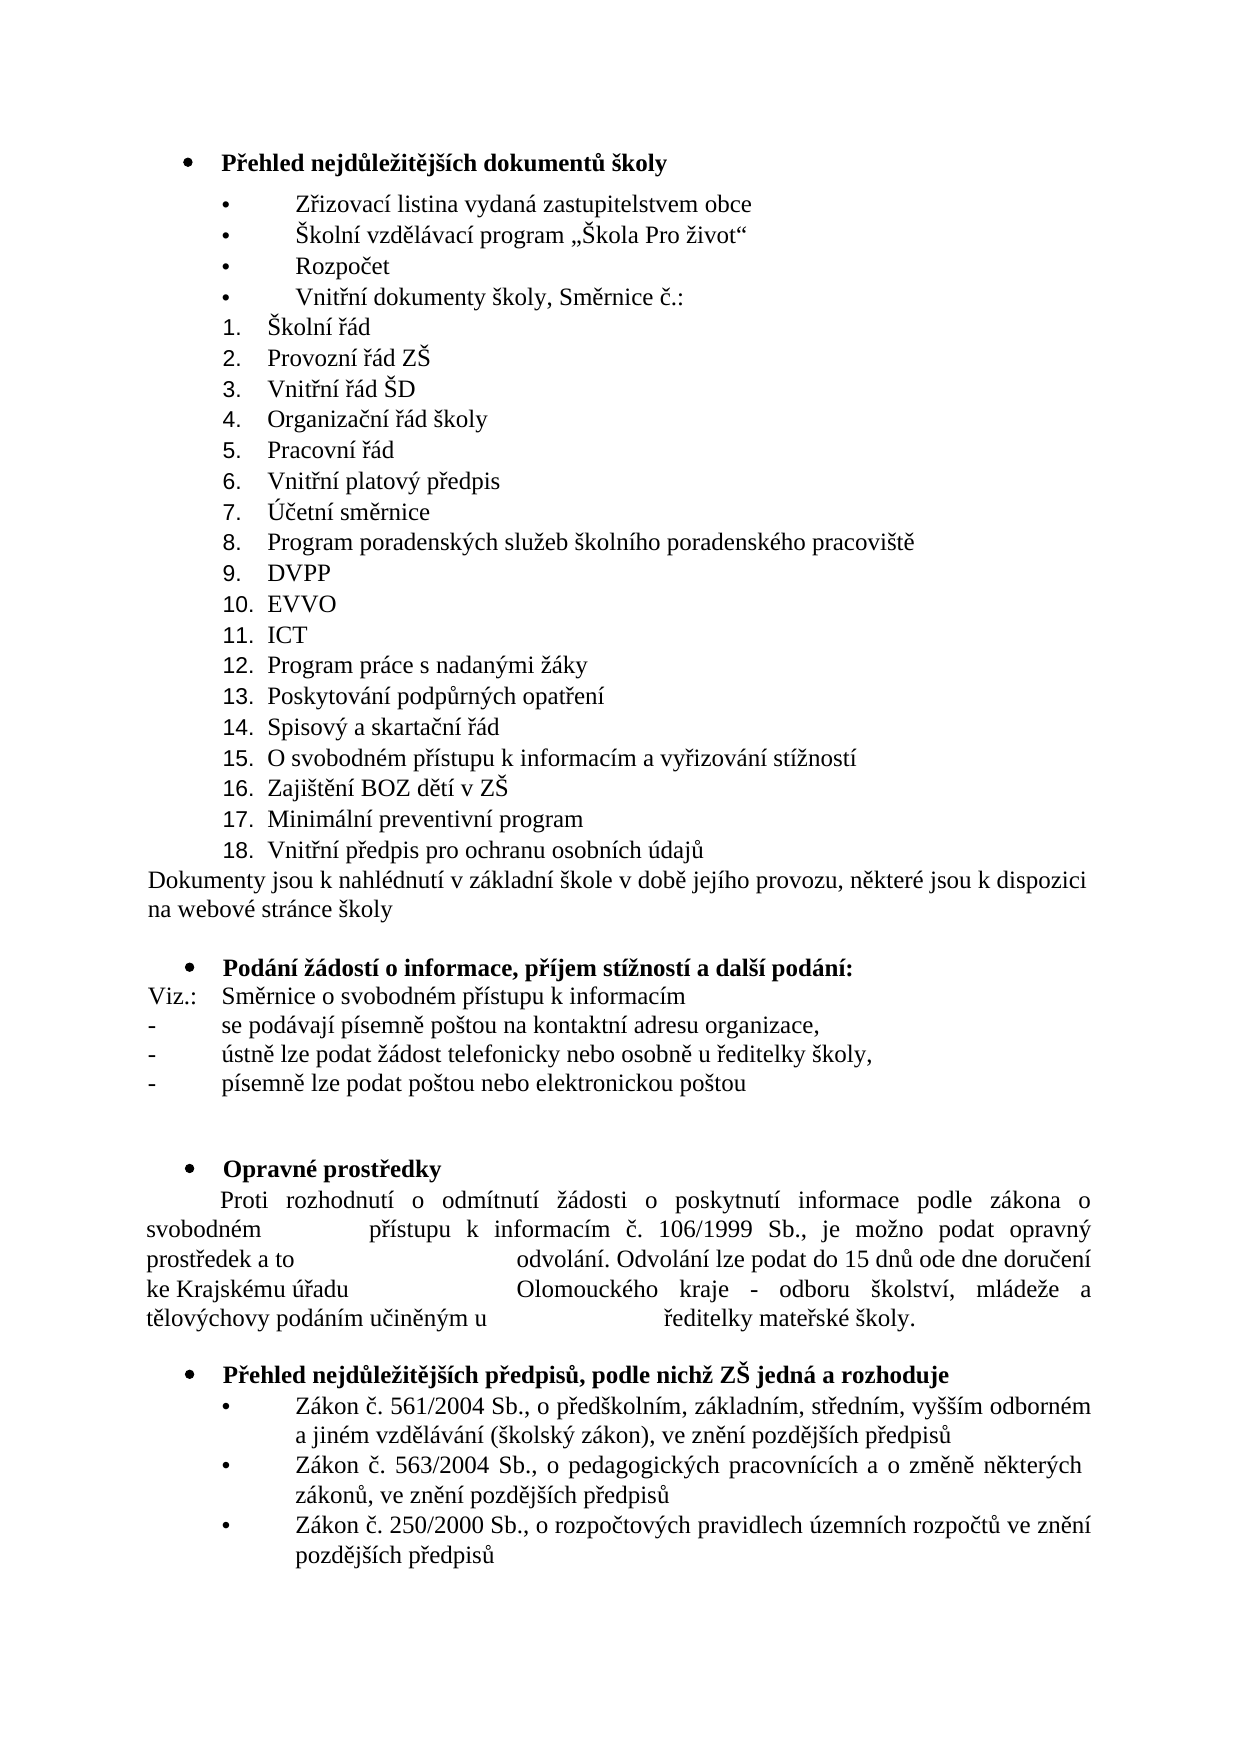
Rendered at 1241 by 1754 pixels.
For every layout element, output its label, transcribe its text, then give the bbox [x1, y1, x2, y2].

list Zákon č. 563/2004 Sb., o pedagogických pracovnících a o změně některých zákonů, ve znění pozdějších předpisů [222, 1451, 1092, 1509]
list O svobodném přístupu k informacím a vyřizování stížností [222, 743, 993, 771]
list Vnitřní řád ŠD [222, 374, 993, 403]
list Účetní směrnice [222, 497, 993, 526]
text Dokumenty jsou k nahlédnutí v základní škole v době jejího provozu, některé jsou k dispozici na webové stránce školy [148, 866, 1093, 923]
list ICT [222, 620, 993, 648]
list Zákon č. 561/2004 Sb., o předškolním, základním, středním, vyšším odborném a jiném vzdělávání (školský zákon), ve znění pozdějších předpisů [222, 1391, 1092, 1449]
text Viz.: Směrnice o svobodném přístupu k informacím [148, 981, 1093, 1010]
list Rozpočet [222, 251, 993, 280]
list Pracovní řád [222, 435, 993, 464]
list Vnitřní předpis pro ochranu osobních údajů [222, 835, 993, 863]
list Spisový a skartační řád [222, 712, 993, 741]
list Školní řád [222, 312, 993, 341]
list Opravné prostředky [185, 1154, 1093, 1183]
list Školní vzdělávací program „Škola Pro život“ [222, 220, 993, 249]
text - písemně lze podat poštou nebo elektronickou poštou [148, 1068, 1093, 1096]
list EVVO [222, 589, 993, 618]
list Poskytování podpůrných opatření [222, 681, 993, 710]
list Program práce s nadanými žáky [222, 650, 993, 679]
list Vnitřní platový předpis [222, 466, 993, 495]
text Proti rozhodnutí o odmítnutí žádosti o poskytnutí informace podle zákona o svobodném přístupu k informacím č. 106/1999 Sb., je možno podat opravný prostředek a to odvolání. Odvolání lze podat do 15 dnů ode dne doručení ke Krajskému úřadu Olomouckého kraje - odboru školství, mládeže a tělovýchovy podáním učiněným u ředitelky mateřské školy. [146, 1185, 1092, 1332]
list Vnitřní dokumenty školy, Směrnice č.: [222, 282, 993, 310]
list Provozní řád ZŠ [222, 343, 993, 372]
list DVPP [222, 558, 993, 587]
text - ústně lze podat žádost telefonicky nebo osobně u ředitelky školy, [148, 1039, 1093, 1068]
list Přehled nejdůležitějších předpisů, podle nichž ZŠ jedná a rozhoduje [185, 1360, 1093, 1388]
list Minimální preventivní program [222, 804, 993, 833]
list Zajištění BOZ dětí v ZŠ [222, 773, 993, 802]
text - se podávají písemně poštou na kontaktní adresu organizace, [148, 1010, 1093, 1039]
list Organizační řád školy [222, 404, 993, 433]
list Zákon č. 250/2000 Sb., o rozpočtových pravidlech územních rozpočtů ve znění pozdějších předpisů [222, 1510, 1092, 1568]
list Podání žádostí o informace, příjem stížností a další podání: [185, 953, 1093, 981]
list Zřizovací listina vydaná zastupitelstvem obce [222, 189, 993, 218]
list Program poradenských služeb školního poradenského pracoviště [222, 527, 993, 556]
list Přehled nejdůležitějších dokumentů školy [183, 148, 1093, 176]
